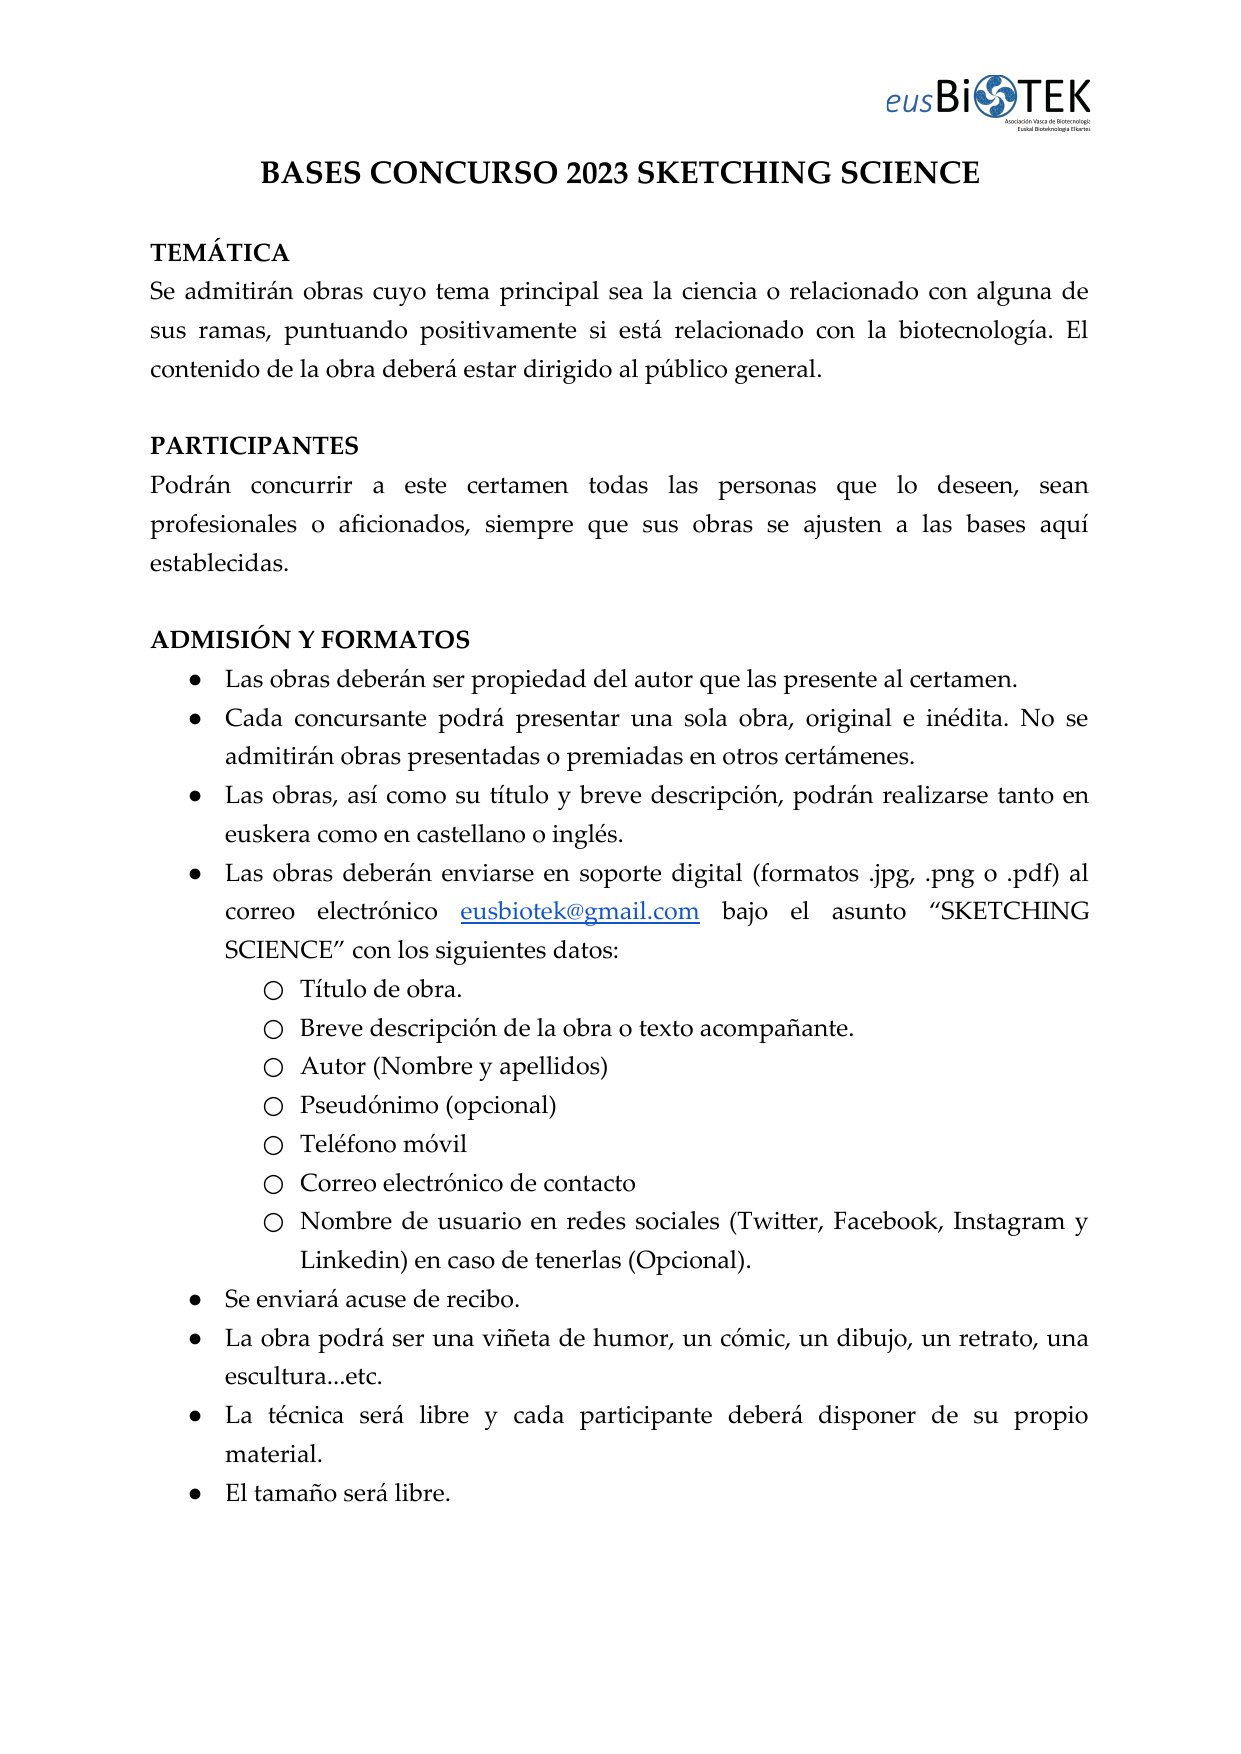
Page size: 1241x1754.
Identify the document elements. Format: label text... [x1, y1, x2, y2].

text TEMÁTICA [150, 234, 1090, 268]
list Las obras deberán ser propiedad del autor que las presente al certamen. [187, 661, 1090, 694]
text ADMISIÓN Y FORMATOS [150, 622, 1090, 656]
list Título de obra. [262, 971, 1090, 1004]
list Se enviará acuse de recibo. [187, 1281, 1090, 1314]
text PARTICIPANTES [150, 428, 1090, 462]
list Las obras deberán enviarse en soporte digital (formatos .jpg, .png o .pdf) al correo electrónico eusbiotek@gmail.com bajo el asunto “SKETCHING SCIENCE” con los siguientes datos: [187, 854, 1090, 966]
text Podrán concurrir a este certamen todas las personas que lo deseen, sean profesionales o aficionados, siempre que sus obras se ajusten a las bases aquí establecidas. [150, 467, 1090, 578]
list Cada concursante podrá presentar una sola obra, original e inédita. No se admitirán obras presentadas o premiadas en otros certámenes. [187, 699, 1090, 772]
text Se admitirán obras cuyo tema principal sea la ciencia o relacionado con alguna de sus ramas, puntuando positivamente si está relacionado con la biotecnología. El contenido de la obra deberá estar dirigido al público general. [150, 273, 1090, 384]
text BASES CONCURSO 2023 SKETCHING SCIENCE [150, 150, 1090, 192]
list Breve descripción de la obra o texto acompañante. [262, 1009, 1090, 1043]
picture [886, 75, 1091, 132]
list Nombre de usuario en redes sociales (Twitter, Facebook, Instagram y Linkedin) en caso de tenerlas (Opcional). [262, 1203, 1090, 1276]
list Autor (Nombre y apellidos) [262, 1048, 1090, 1082]
list El tamaño será libre. [187, 1474, 1090, 1508]
list Teléfono móvil [262, 1126, 1090, 1159]
list Correo electrónico de contacto [262, 1164, 1090, 1198]
list Pseudónimo (opcional) [262, 1087, 1090, 1121]
list Las obras, así como su título y breve descripción, podrán realizarse tanto en euskera como en castellano o inglés. [187, 777, 1090, 849]
list La técnica será libre y cada participante deberá disponer de su propio material. [187, 1397, 1090, 1469]
list La obra podrá ser una viñeta de humor, un cómic, un dibujo, un retrato, una escultura...etc. [187, 1319, 1090, 1392]
